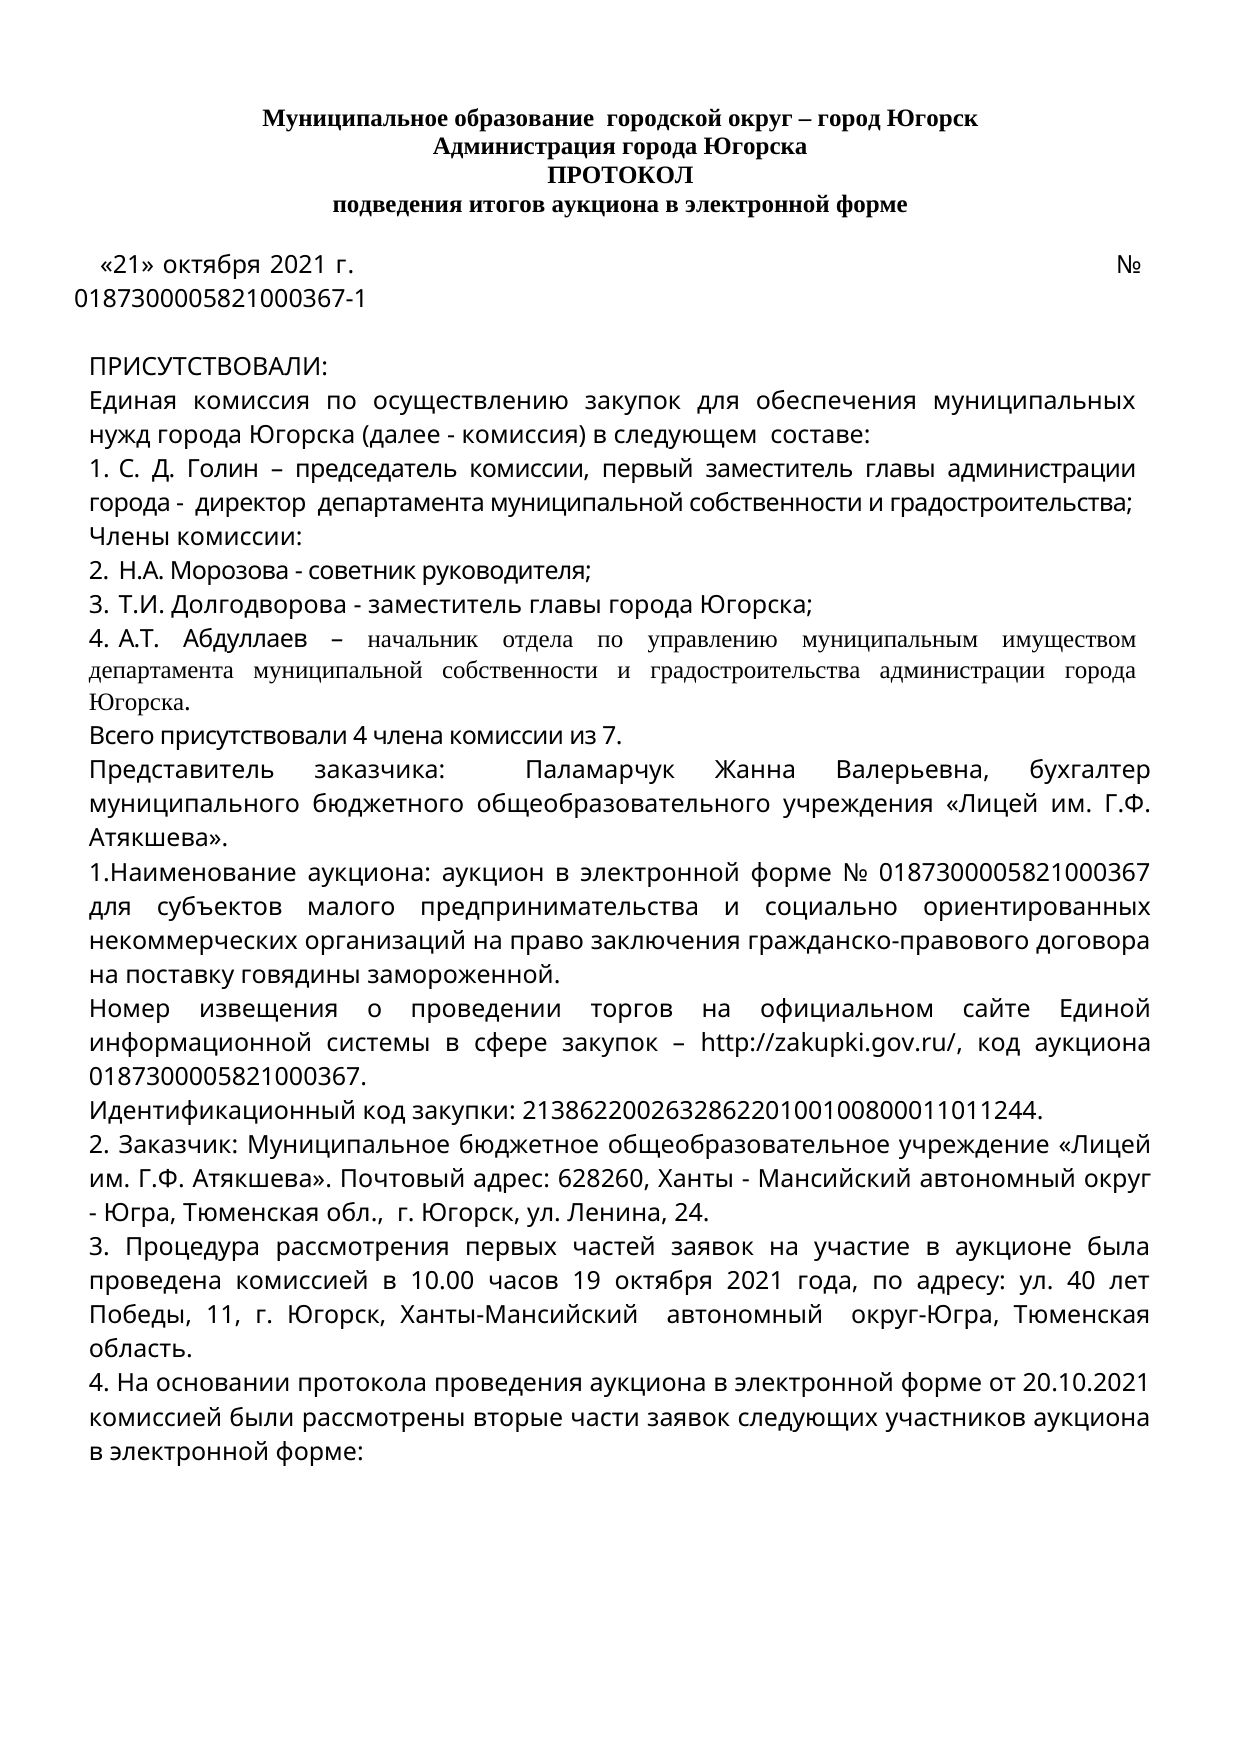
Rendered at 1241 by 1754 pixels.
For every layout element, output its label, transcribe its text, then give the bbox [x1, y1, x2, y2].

text ПРИСУТСТВОВАЛИ: [89, 348, 1152, 383]
text 2. Заказчик: Муниципальное бюджетное общеобразовательное учреждение «Лицей им. Г.Ф. Атякшева». Почтовый адрес: 628260, Ханты - Мансийский автономный округ - Югра, Тюменская обл., г. Югорск, ул. Ленина, 24. [89, 1127, 1152, 1229]
list Т.И. Долгодворова - заместитель главы города Югорска; [89, 587, 1137, 621]
text подведения итогов аукциона в электронной форме [89, 189, 1152, 218]
list С. Д. Голин – председатель комиссии, первый заместитель главы администрации города - директор департамента муниципальной собственности и градостроительства; [89, 451, 1137, 519]
text Члены комиссии: [89, 519, 1152, 553]
list Всего присутствовали 4 члена комиссии из 7. [89, 718, 1137, 752]
text Номер извещения о проведении торгов на официальном сайте Единой информационной системы в сфере закупок – http://zakupki.gov.ru/, код аукциона 0187300005821000367. [89, 990, 1152, 1093]
text Администрация города Югорска [89, 131, 1152, 160]
text Идентификационный код закупки: 213862200263286220100100800011011244. [89, 1093, 1152, 1127]
list А.Т. Абдуллаев – начальник отдела по управлению муниципальным имуществом департамента муниципальной собственности и градостроительства администрации города Югорска. [89, 621, 1137, 718]
text Муниципальное образование городской округ – город Югорск [89, 103, 1152, 131]
text 1.Наименование аукциона: аукцион в электронной форме № 0187300005821000367 для субъектов малого предпринимательства и социально ориентированных некоммерческих организаций на право заключения гражданско-правового договора на поставку говядины замороженной. [89, 854, 1152, 990]
text Представитель заказчика: Паламарчук Жанна Валерьевна, бухгалтер муниципального бюджетного общеобразовательного учреждения «Лицей им. Г.Ф. Атякшева». [89, 752, 1152, 854]
text 4. На основании протокола проведения аукциона в электронной форме от 20.10.2021 комиссией были рассмотрены вторые части заявок следующих участников аукциона в электронной форме: [89, 1365, 1152, 1467]
text 3. Процедура рассмотрения первых частей заявок на участие в аукционе была проведена комиссией в 10.00 часов 19 октября 2021 года, по адресу: ул. 40 лет Победы, 11, г. Югорск, Ханты-Мансийский автономный округ-Югра, Тюменская область. [89, 1229, 1152, 1365]
text «21» октября 2021 г. № 0187300005821000367-1 [74, 246, 1152, 314]
list Н.А. Морозова - советник руководителя; [89, 553, 1152, 587]
text ПРОТОКОЛ [89, 160, 1152, 189]
text Единая комиссия по осуществлению закупок для обеспечения муниципальных нужд города Югорска (далее - комиссия) в следующем составе: [89, 383, 1137, 451]
